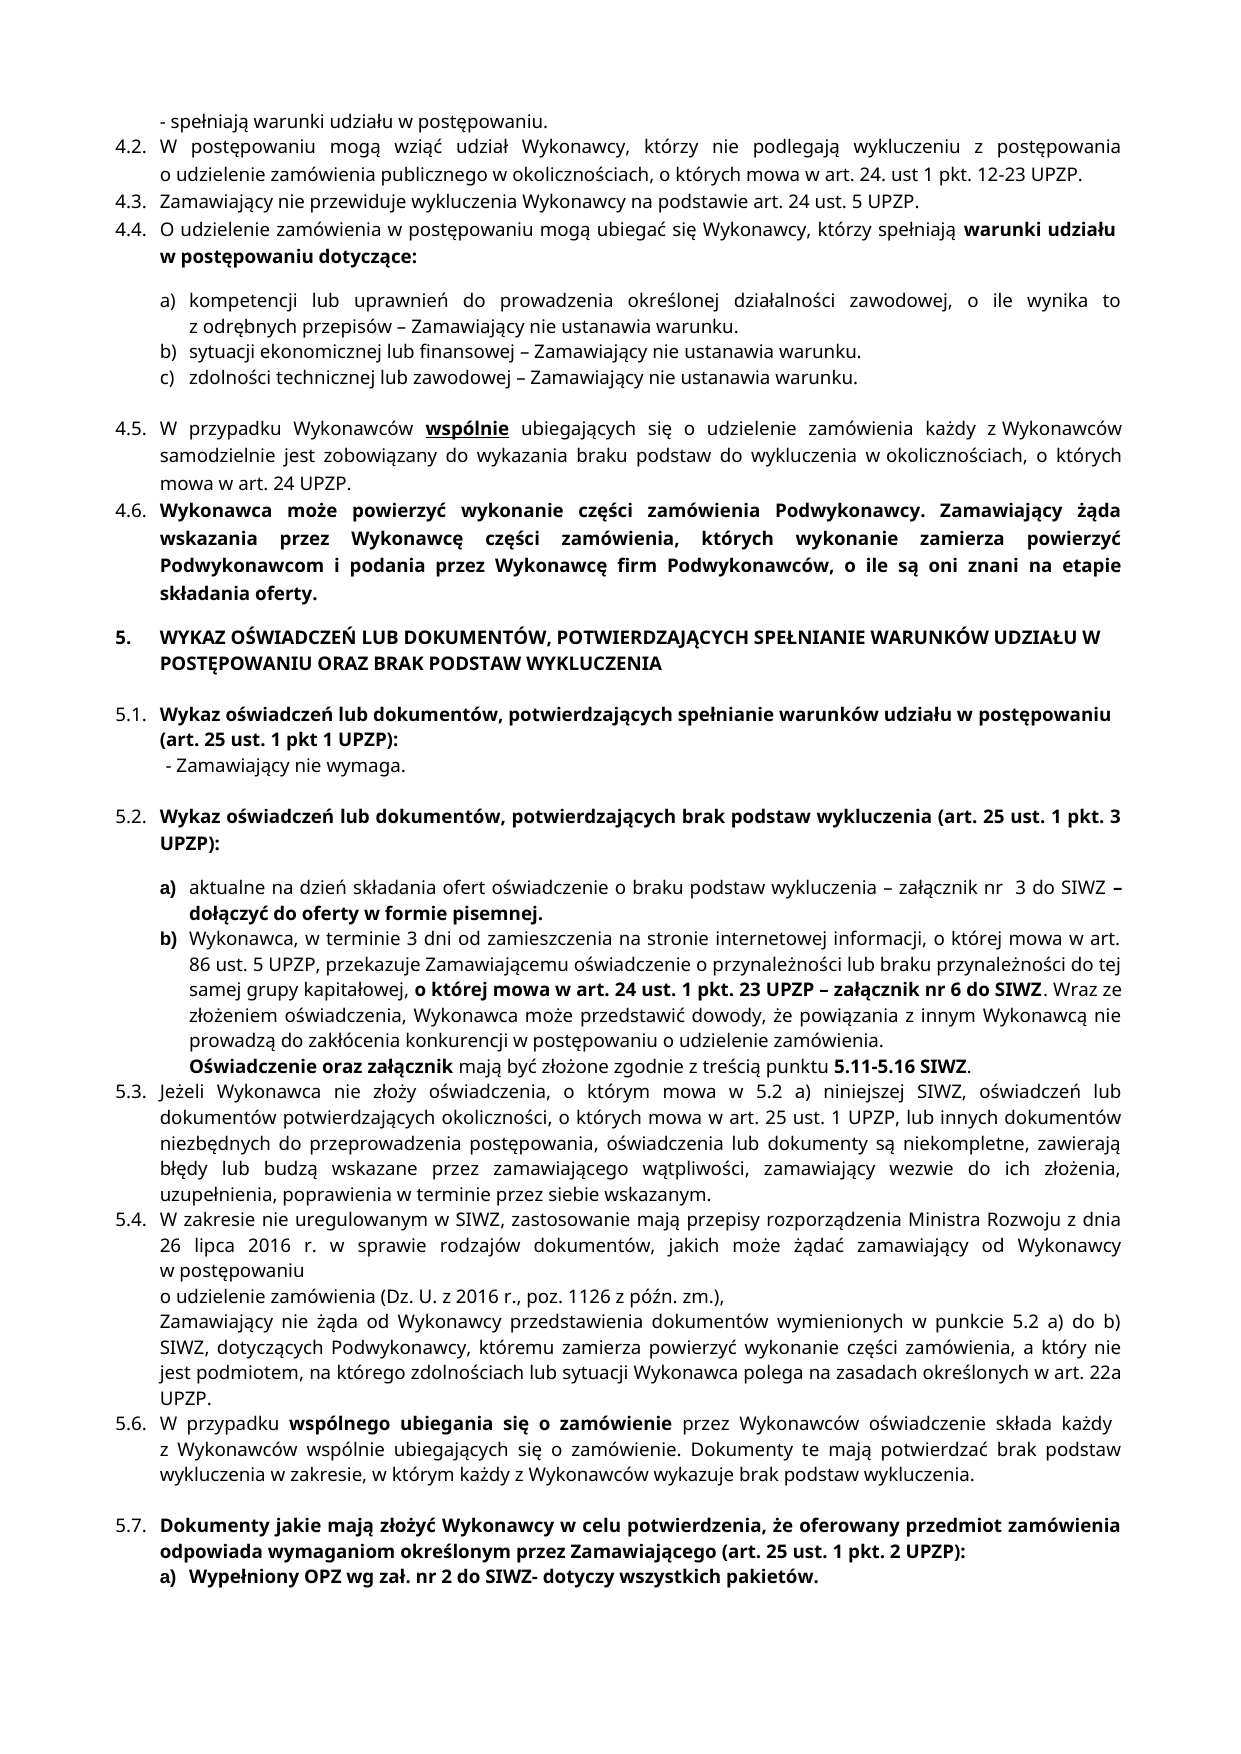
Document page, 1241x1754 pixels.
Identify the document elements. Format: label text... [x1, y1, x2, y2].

list Dokumenty jakie mają złożyć Wykonawcy w celu potwierdzenia, że oferowany przedmiot zamówienia odpowiada wymaganiom określonym przez Zamawiającego (art. 25 ust. 1 pkt. 2 UPZP): [115, 1513, 1122, 1564]
list W zakresie nie uregulowanym w SIWZ, zastosowanie mają przepisy rozporządzenia Ministra Rozwoju z dnia 26 lipca 2016 r. w sprawie rodzajów dokumentów, jakich może żądać zamawiający od Wykonawcy w postępowaniu o udzielenie zamówienia (Dz. U. z 2016 r., poz. 1126 z późn. zm.), [115, 1206, 1122, 1308]
list Wykaz oświadczeń lub dokumentów, potwierdzających brak podstaw wykluczenia (art. 25 ust. 1 pkt. 3 UPZP): [115, 803, 1122, 856]
list Wykaz oświadczeń lub dokumentów, potwierdzających spełnianie warunków udziału w postępowaniu (art. 25 ust. 1 pkt 1 UPZP): [115, 701, 1122, 752]
list zdolności technicznej lub zawodowej – Zamawiający nie ustanawia warunku. [159, 364, 1122, 390]
list O udzielenie zamówienia w postępowaniu mogą ubiegać się Wykonawcy, którzy spełniają warunki udziału w postępowaniu dotyczące: [115, 216, 1122, 269]
list WYKAZ OŚWIADCZEŃ LUB DOKUMENTÓW, POTWIERDZAJĄCYCH SPEŁNIANIE WARUNKÓW UDZIAŁU W POSTĘPOWANIU ORAZ BRAK PODSTAW WYKLUCZENIA [115, 624, 1122, 675]
list W przypadku wspólnego ubiegania się o zamówienie przez Wykonawców oświadczenie składa każdy z Wykonawców wspólnie ubiegających się o zamówienie. Dokumenty te mają potwierdzać brak podstaw wykluczenia w zakresie, w którym każdy z Wykonawców wykazuje brak podstaw wykluczenia. [115, 1411, 1122, 1487]
list Zamawiający nie przewiduje wykluczenia Wykonawcy na podstawie art. 24 ust. 5 UPZP. [115, 188, 1122, 214]
list Wykonawca może powierzyć wykonanie części zamówienia Podwykonawcy. Zamawiający żąda wskazania przez Wykonawcę części zamówienia, których wykonanie zamierza powierzyć Podwykonawcom i podania przez Wykonawcę firm Podwykonawców, o ile są oni znani na etapie składania oferty. [115, 498, 1122, 606]
list Wykonawca, w terminie 3 dni od zamieszczenia na stronie internetowej informacji, o której mowa w art. 86 ust. 5 UPZP, przekazuje Zamawiającemu oświadczenie o przynależności lub braku przynależności do tej samej grupy kapitałowej, o której mowa w art. 24 ust. 1 pkt. 23 UPZP – załącznik nr 6 do SIWZ. Wraz ze złożeniem oświadczenia, Wykonawca może przedstawić dowody, że powiązania z innym Wykonawcą nie prowadzą do zakłócenia konkurencji w postępowaniu o udzielenie zamówienia. [159, 926, 1122, 1053]
list W przypadku Wykonawców wspólnie ubiegających się o udzielenie zamówienia każdy z Wykonawców samodzielnie jest zobowiązany do wykazania braku podstaw do wykluczenia w okolicznościach, o których mowa w art. 24 UPZP. [115, 415, 1122, 496]
text - Zamawiający nie wymaga. [165, 752, 1122, 777]
list sytuacji ekonomicznej lub finansowej – Zamawiający nie ustanawia warunku. [159, 339, 1122, 364]
list Jeżeli Wykonawca nie złoży oświadczenia, o którym mowa w 5.2 a) niniejszej SIWZ, oświadczeń lub dokumentów potwierdzających okoliczności, o których mowa w art. 25 ust. 1 UPZP, lub innych dokumentów niezbędnych do przeprowadzenia postępowania, oświadczenia lub dokumenty są niekompletne, zawierają błędy lub budzą wskazane przez zamawiającego wątpliwości, zamawiający wezwie do ich złożenia, uzupełnienia, poprawienia w terminie przez siebie wskazanym. [115, 1079, 1122, 1206]
list Wypełniony OPZ wg zał. nr 2 do SIWZ- dotyczy wszystkich pakietów. [159, 1564, 1122, 1589]
text Oświadczenie oraz załącznik mają być złożone zgodnie z treścią punktu 5.11-5.16 SIWZ. [189, 1053, 1122, 1079]
list W postępowaniu mogą wziąć udział Wykonawcy, którzy nie podlegają wykluczeniu z postępowania o udzielenie zamówienia publicznego w okolicznościach, o których mowa w art. 24. ust 1 pkt. 12-23 UPZP. [115, 133, 1122, 186]
text Zamawiający nie żąda od Wykonawcy przedstawienia dokumentów wymienionych w punkcie 5.2 a) do b) SIWZ, dotyczących Podwykonawcy, któremu zamierza powierzyć wykonanie części zamówienia, a który nie jest podmiotem, na którego zdolnościach lub sytuacji Wykonawca polega na zasadach określonych w art. 22a UPZP. [159, 1308, 1122, 1411]
text - spełniają warunki udziału w postępowaniu. [159, 108, 1122, 133]
list aktualne na dzień składania ofert oświadczenie o braku podstaw wykluczenia – załącznik nr 3 do SIWZ – dołączyć do oferty w formie pisemnej. [159, 875, 1122, 926]
list kompetencji lub uprawnień do prowadzenia określonej działalności zawodowej, o ile wynika to z odrębnych przepisów – Zamawiający nie ustanawia warunku. [159, 288, 1122, 339]
